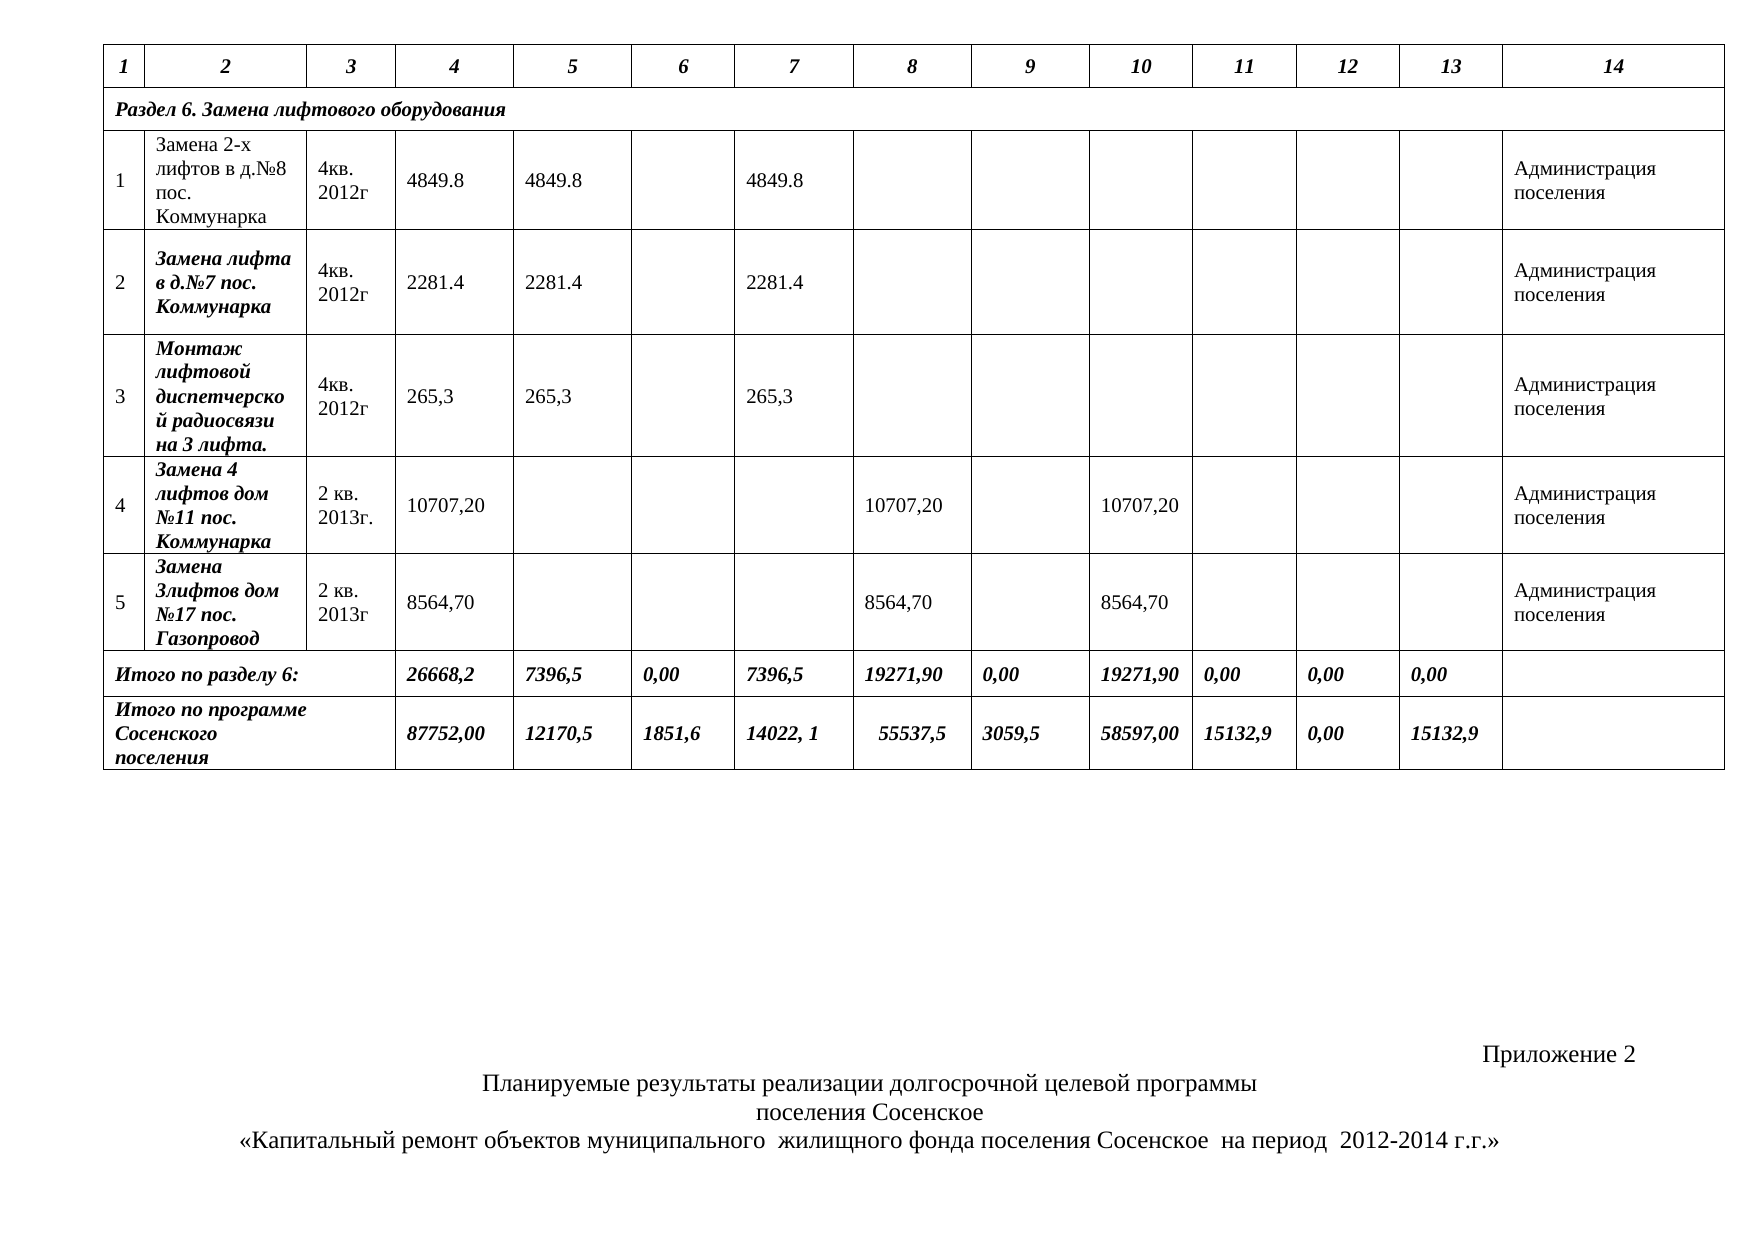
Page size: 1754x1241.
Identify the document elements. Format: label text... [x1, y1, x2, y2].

table_cell 265,3 [735, 335, 853, 456]
table_cell 4849.8 [396, 131, 513, 229]
table_cell 58597,00 [1090, 697, 1192, 769]
table_cell [854, 230, 971, 334]
table_cell [1400, 131, 1502, 229]
table_cell 15132,9 [1400, 697, 1502, 769]
table_header 10 [1090, 45, 1192, 87]
table_cell [735, 457, 853, 553]
table_cell Замена 3лифтов дом №17 пос. Газопровод [145, 554, 306, 650]
table_cell 10707,20 [1090, 457, 1192, 553]
table_cell [632, 457, 734, 553]
table_cell 8564,70 [854, 554, 971, 650]
table_cell [1297, 335, 1399, 456]
table_cell 7396,5 [514, 651, 631, 696]
table_cell Администрация поселения [1503, 230, 1724, 334]
table_cell 2 кв. 2013г. [307, 457, 395, 553]
table_cell [514, 457, 631, 553]
table_cell [735, 554, 853, 650]
table_cell 19271,90 [854, 651, 971, 696]
table_cell Администрация поселения [1503, 554, 1724, 650]
table_cell 265,3 [514, 335, 631, 456]
table_cell Замена 4 лифтов дом №11 пос. Коммунарка [145, 457, 306, 553]
table_header 1 [104, 45, 144, 87]
table_cell [854, 131, 971, 229]
table_cell [972, 457, 1089, 553]
table_header 11 [1193, 45, 1296, 87]
table_cell 3059,5 [972, 697, 1089, 769]
table_cell [1193, 335, 1296, 456]
table_cell [1400, 457, 1502, 553]
table_cell [514, 554, 631, 650]
table_cell Администрация поселения [1503, 335, 1724, 456]
text Приложение 2 [103, 1039, 1636, 1068]
table_cell 2281.4 [396, 230, 513, 334]
table_cell 0,00 [1193, 651, 1296, 696]
table_cell 2 кв. 2013г [307, 554, 395, 650]
table_cell 15132,9 [1193, 697, 1296, 769]
table_cell 0,00 [972, 651, 1089, 696]
table_cell 4849.8 [514, 131, 631, 229]
table_cell Итого по программе Сосенского поселения [104, 697, 395, 769]
table_cell [1193, 457, 1296, 553]
table_cell 2281.4 [514, 230, 631, 334]
table_cell 2 [104, 230, 144, 334]
table_header 4 [396, 45, 513, 87]
table_cell 8564,70 [1090, 554, 1192, 650]
table_header 13 [1400, 45, 1502, 87]
table_cell [1090, 131, 1192, 229]
table_cell Администрация поселения [1503, 457, 1724, 553]
table_header 3 [307, 45, 395, 87]
table_cell 0,00 [632, 651, 734, 696]
table_cell [632, 230, 734, 334]
table_cell [1090, 335, 1192, 456]
table_cell [632, 554, 734, 650]
table_header 6 [632, 45, 734, 87]
text «Капитальный ремонт объектов муниципального жилищного фонда поселения Сосенское на период 2012-2014 г.г.» [103, 1126, 1636, 1154]
text поселения Сосенское [103, 1097, 1636, 1126]
table_cell [1400, 335, 1502, 456]
table_header 9 [972, 45, 1089, 87]
table_cell 0,00 [1400, 651, 1502, 696]
table_cell [1400, 230, 1502, 334]
table_header 5 [514, 45, 631, 87]
table_cell 0,00 [1297, 697, 1399, 769]
table_cell [1297, 230, 1399, 334]
table_cell 14022, 1 [735, 697, 853, 769]
table_cell [1297, 554, 1399, 650]
table_cell [854, 335, 971, 456]
table_cell 5 [104, 554, 144, 650]
table_cell [1297, 131, 1399, 229]
table_cell 1 [104, 131, 144, 229]
table_cell [632, 335, 734, 456]
table_cell [1503, 651, 1724, 696]
table_cell Итого по разделу 6: [104, 651, 395, 696]
table_cell Монтаж лифтовой диспетчерской радиосвязи на 3 лифта. [145, 335, 306, 456]
table_cell [1193, 230, 1296, 334]
table_cell [972, 335, 1089, 456]
table_cell Замена 2-х лифтов в д.№8 пос. Коммунарка [145, 131, 306, 229]
table_cell 4849.8 [735, 131, 853, 229]
table_cell [1193, 131, 1296, 229]
table_cell 4кв. 2012г [307, 335, 395, 456]
table_cell 265,3 [396, 335, 513, 456]
table_cell 19271,90 [1090, 651, 1192, 696]
table_cell 12170,5 [514, 697, 631, 769]
table_cell Раздел 6. Замена лифтового оборудования [104, 88, 1724, 130]
table_cell 55537,5 [854, 697, 971, 769]
text Планируемые результаты реализации долгосрочной целевой программы [103, 1068, 1636, 1097]
table_cell 26668,2 [396, 651, 513, 696]
table_header 8 [854, 45, 971, 87]
table_cell [1297, 457, 1399, 553]
table_cell [632, 131, 734, 229]
table_cell Администрация поселения [1503, 131, 1724, 229]
table_cell 0,00 [1297, 651, 1399, 696]
table_cell 1851,6 [632, 697, 734, 769]
table_header 14 [1503, 45, 1724, 87]
table_header 2 [145, 45, 306, 87]
table_cell 8564,70 [396, 554, 513, 650]
table_cell 10707,20 [396, 457, 513, 553]
table_cell [972, 131, 1089, 229]
table_cell 10707,20 [854, 457, 971, 553]
table_cell [1503, 697, 1724, 769]
table_cell Замена лифта в д.№7 пос. Коммунарка [145, 230, 306, 334]
table_cell [1090, 230, 1192, 334]
table_cell 4кв. 2012г [307, 131, 395, 229]
table_cell 87752,00 [396, 697, 513, 769]
table_cell [972, 230, 1089, 334]
table_cell 7396,5 [735, 651, 853, 696]
table_cell 4кв. 2012г [307, 230, 395, 334]
table_cell [1193, 554, 1296, 650]
table_cell [1400, 554, 1502, 650]
table_cell 4 [104, 457, 144, 553]
table_cell 2281.4 [735, 230, 853, 334]
table_cell [972, 554, 1089, 650]
table_cell 3 [104, 335, 144, 456]
table_header 7 [735, 45, 853, 87]
table_header 12 [1297, 45, 1399, 87]
